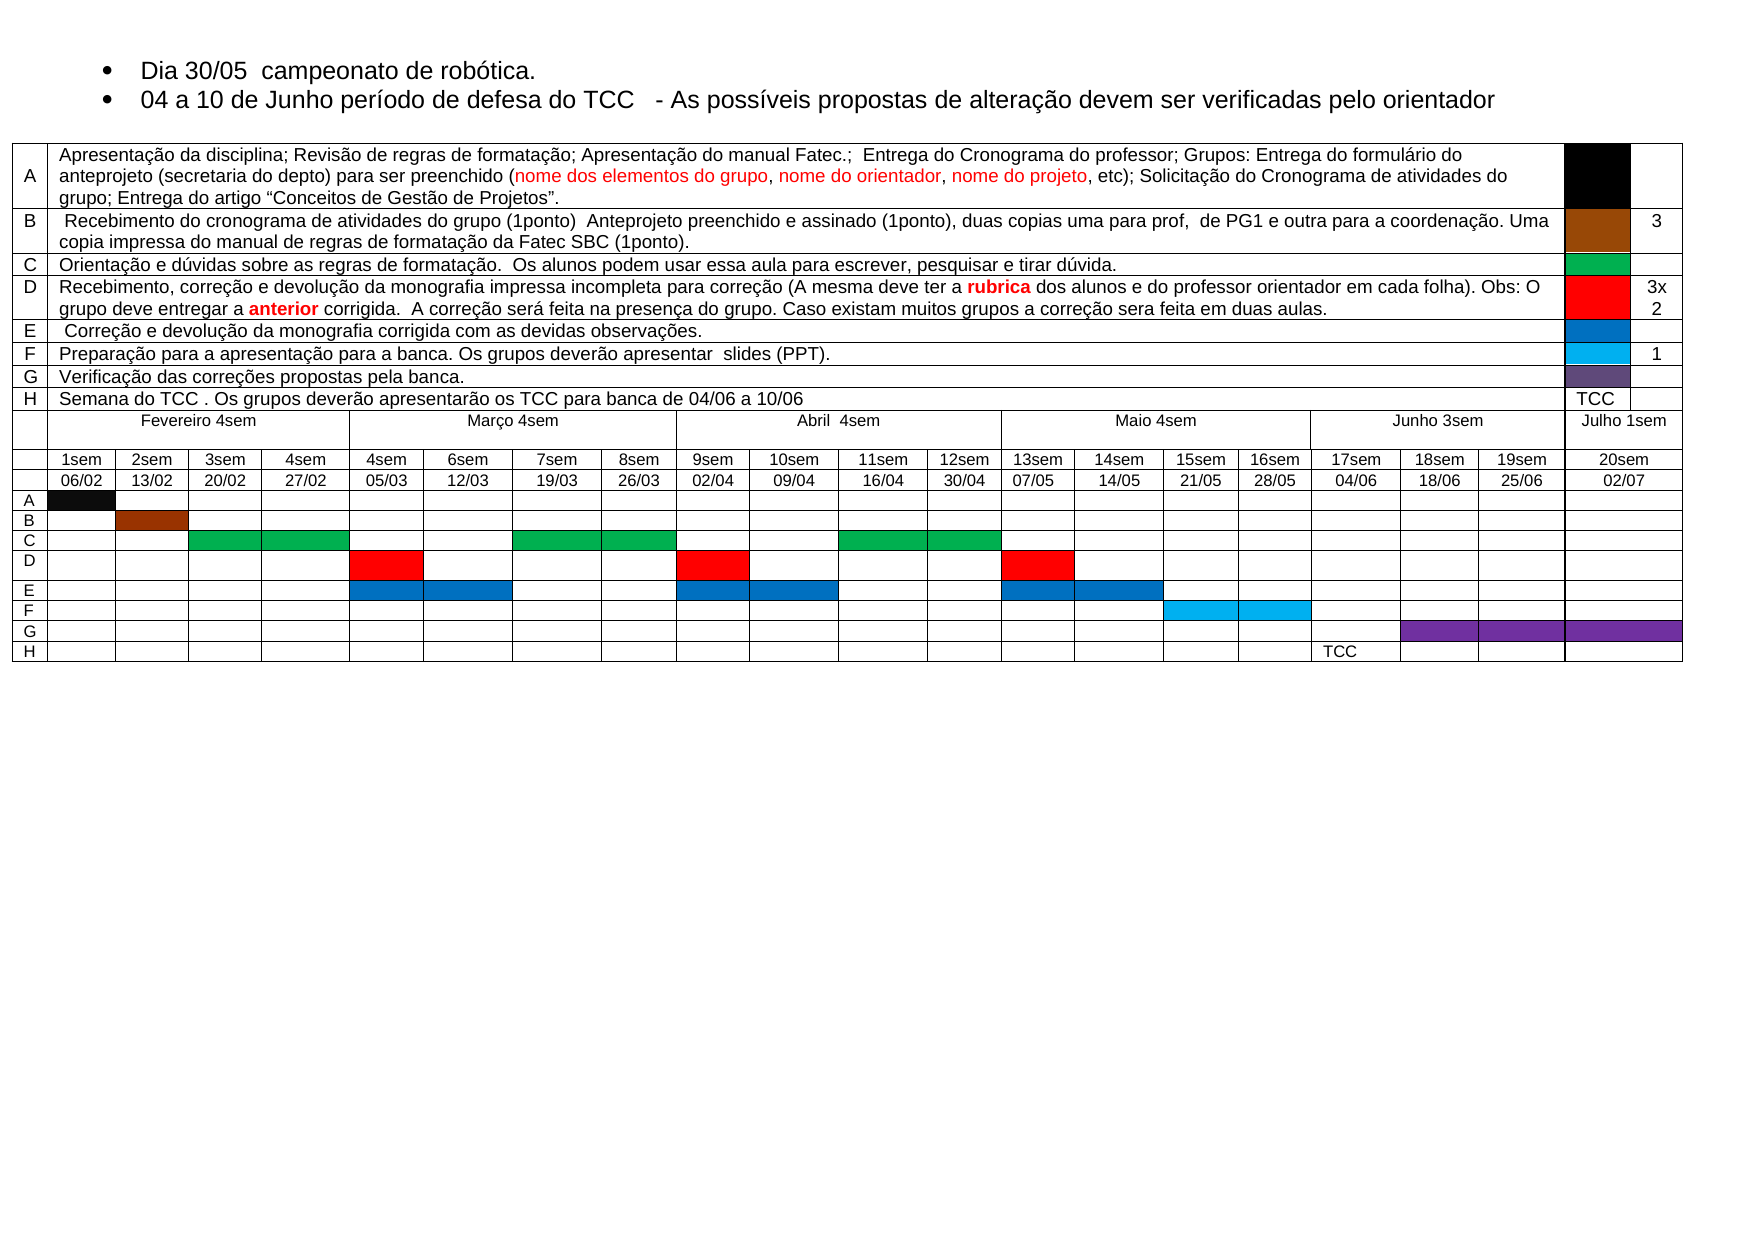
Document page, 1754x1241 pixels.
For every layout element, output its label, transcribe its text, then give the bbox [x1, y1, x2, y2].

table_cell [1401, 531, 1478, 550]
table_cell H [13, 642, 47, 661]
table_cell [1631, 388, 1682, 410]
table_cell [48, 551, 115, 580]
table_cell [750, 551, 838, 580]
table_cell D [13, 551, 47, 580]
table_cell 16sem [1239, 450, 1311, 469]
table_cell [513, 581, 601, 600]
table_cell [1164, 531, 1238, 550]
table_cell 12sem [928, 450, 1001, 469]
table_cell [1239, 491, 1311, 510]
table_cell [424, 601, 512, 620]
table_cell [189, 621, 261, 641]
table_cell G [13, 366, 47, 387]
table_cell [677, 531, 749, 550]
table_cell [189, 601, 261, 620]
table_cell 13/02 [116, 470, 188, 489]
table_cell Julho 1sem [1566, 411, 1682, 449]
table_cell [262, 511, 349, 530]
table_cell 9sem [677, 450, 749, 469]
table_cell [750, 491, 838, 510]
table_cell 4sem [262, 450, 349, 469]
table_cell 27/02 [262, 470, 349, 489]
table_cell [928, 621, 1001, 641]
table_cell [1239, 531, 1311, 550]
table_cell 6sem [424, 450, 512, 469]
table_cell [1566, 320, 1630, 342]
table_cell [602, 601, 676, 620]
table_cell [1401, 581, 1478, 600]
table_cell [839, 642, 927, 661]
table_cell [1164, 581, 1238, 600]
table_cell [839, 511, 927, 530]
table_cell Preparação para a apresentação para a banca. Os grupos deverão apresentar slides (PPT). [48, 343, 1564, 364]
table_cell [189, 551, 261, 580]
table_cell [116, 642, 188, 661]
table_cell [677, 511, 749, 530]
table_cell [928, 511, 1001, 530]
table_cell [602, 551, 676, 580]
table_cell [424, 531, 512, 550]
table_cell [424, 642, 512, 661]
table_cell [1002, 491, 1074, 510]
table_cell [839, 581, 927, 600]
table_cell C [13, 254, 47, 275]
table_cell [750, 581, 838, 600]
table_cell B [13, 511, 47, 530]
table_cell 18/06 [1401, 470, 1478, 489]
table_cell Maio 4sem [1002, 411, 1310, 449]
table_cell Recebimento do cronograma de atividades do grupo (1ponto) Anteprojeto preenchido e assinado (1ponto), duas copias uma para prof, de PG1 e outra para a coordenação. Uma copia impressa do manual de regras de formatação da Fatec SBC (1ponto). [48, 209, 1564, 252]
table_cell [424, 621, 512, 641]
table_cell [262, 581, 349, 600]
table_cell [1312, 551, 1400, 580]
table_cell [513, 642, 601, 661]
table_cell [750, 601, 838, 620]
table_cell 3sem [189, 450, 261, 469]
table_cell 2sem [116, 450, 188, 469]
table_cell [750, 621, 838, 641]
table_cell [116, 491, 188, 510]
table_cell [1312, 491, 1400, 510]
table_cell [189, 581, 261, 600]
table_cell [350, 601, 423, 620]
table_cell [1401, 491, 1478, 510]
list Dia 30/05 campeonato de robótica. [103, 56, 1636, 85]
table_cell 21/05 [1164, 470, 1238, 489]
table_cell [116, 621, 188, 641]
table_cell [928, 531, 1001, 550]
table_cell [262, 621, 349, 641]
table_cell [928, 551, 1001, 580]
table_cell [262, 642, 349, 661]
table_cell [1164, 511, 1238, 530]
table_cell [1566, 621, 1682, 641]
table_cell [1002, 642, 1074, 661]
table_cell Orientação e dúvidas sobre as regras de formatação. Os alunos podem usar essa aula para escrever, pesquisar e tirar dúvida. [48, 254, 1564, 275]
table_cell [1631, 254, 1682, 275]
table_cell [677, 551, 749, 580]
table_cell 09/04 [750, 470, 838, 489]
table_cell [1566, 642, 1682, 661]
table_cell TCC [1312, 642, 1400, 661]
table_cell [116, 531, 188, 550]
table_cell [677, 491, 749, 510]
table_cell [602, 581, 676, 600]
table_cell 14/05 [1075, 470, 1163, 489]
table_cell [189, 511, 261, 530]
table_cell [116, 511, 188, 530]
table_cell [189, 642, 261, 661]
table_cell [350, 551, 423, 580]
table_cell [602, 491, 676, 510]
table_cell 02/07 [1566, 470, 1682, 489]
table_cell [602, 531, 676, 550]
table_cell [1075, 511, 1163, 530]
table_cell [1002, 511, 1074, 530]
table_header A [13, 144, 47, 208]
table_cell D [13, 276, 47, 319]
table_cell B [13, 209, 47, 252]
table_cell F [13, 601, 47, 620]
table_cell [1164, 491, 1238, 510]
table_cell 19sem [1479, 450, 1564, 469]
table_cell Verificação das correções propostas pela banca. [48, 366, 1564, 387]
table_cell 28/05 [1239, 470, 1311, 489]
table_cell [350, 491, 423, 510]
table_cell 14sem [1075, 450, 1163, 469]
table_cell [189, 491, 261, 510]
table_cell [750, 531, 838, 550]
table_cell [1002, 601, 1074, 620]
table_cell [1566, 551, 1682, 580]
table_cell [513, 551, 601, 580]
table_cell [513, 491, 601, 510]
table_cell [1566, 491, 1682, 510]
table_cell 13sem [1002, 450, 1074, 469]
table_cell [1312, 531, 1400, 550]
table_cell [116, 601, 188, 620]
table_cell 1 [1631, 343, 1682, 364]
table_cell [677, 581, 749, 600]
table_cell [1002, 621, 1074, 641]
table_cell [1566, 511, 1682, 530]
table_cell [1075, 621, 1163, 641]
table_cell [1479, 581, 1564, 600]
table_cell [1075, 491, 1163, 510]
table_cell 04/06 [1312, 470, 1400, 489]
table_cell [1164, 601, 1238, 620]
table_cell [1401, 621, 1478, 641]
table_cell [116, 551, 188, 580]
table_cell E [13, 581, 47, 600]
table_cell [1479, 642, 1564, 661]
table_cell [1479, 551, 1564, 580]
table_cell [1239, 621, 1311, 641]
table_cell [424, 581, 512, 600]
table_cell Junho 3sem [1311, 411, 1564, 449]
table_cell 10sem [750, 450, 838, 469]
table_cell [1312, 581, 1400, 600]
table_cell [1401, 551, 1478, 580]
table_cell [1002, 581, 1074, 600]
table_cell [750, 511, 838, 530]
table_cell [839, 621, 927, 641]
table_cell [1401, 601, 1478, 620]
table_cell [1566, 581, 1682, 600]
table_cell [1075, 581, 1163, 600]
table_cell 25/06 [1479, 470, 1564, 489]
table_cell [424, 551, 512, 580]
table_cell [1479, 491, 1564, 510]
table_cell [1075, 531, 1163, 550]
table_cell [48, 642, 115, 661]
table_cell [1312, 511, 1400, 530]
table_cell [1566, 209, 1630, 252]
table_cell [424, 491, 512, 510]
table_cell 06/02 [48, 470, 115, 489]
table_cell [513, 511, 601, 530]
table_cell 11sem [839, 450, 927, 469]
table_cell H [13, 388, 47, 410]
table_header [1631, 144, 1682, 208]
table_cell [1312, 621, 1400, 641]
table_cell [350, 642, 423, 661]
table_cell [1002, 531, 1074, 550]
table_cell 30/04 [928, 470, 1001, 489]
table_cell 02/04 [677, 470, 749, 489]
table_cell [1479, 621, 1564, 641]
table_cell [350, 511, 423, 530]
table_cell [928, 642, 1001, 661]
table_cell [350, 531, 423, 550]
table_cell [750, 642, 838, 661]
table_cell [839, 601, 927, 620]
table_cell [116, 581, 188, 600]
table_cell [13, 450, 47, 469]
table_cell [48, 621, 115, 641]
table_cell 26/03 [602, 470, 676, 489]
table_cell [1479, 531, 1564, 550]
table_cell G [13, 621, 47, 641]
table_cell 3 [1631, 209, 1682, 252]
table_cell [48, 491, 115, 510]
table_cell [424, 511, 512, 530]
table_cell [1239, 601, 1311, 620]
table_cell Semana do TCC . Os grupos deverão apresentarão os TCC para banca de 04/06 a 10/06 [48, 388, 1564, 410]
table_cell 20/02 [189, 470, 261, 489]
table_cell [1239, 551, 1311, 580]
table_cell [1479, 601, 1564, 620]
table_cell [602, 511, 676, 530]
table_cell [1401, 642, 1478, 661]
table_cell [1566, 531, 1682, 550]
table_cell [262, 531, 349, 550]
table_cell [928, 491, 1001, 510]
table_cell [13, 411, 47, 449]
table_cell [1239, 642, 1311, 661]
table_cell 07/05 [1002, 470, 1074, 489]
table_cell [262, 551, 349, 580]
table_cell [839, 491, 927, 510]
table_cell [13, 470, 47, 489]
table_cell 15sem [1164, 450, 1238, 469]
table_cell [1566, 366, 1630, 387]
table_cell 1sem [48, 450, 115, 469]
table_cell [48, 581, 115, 600]
table_cell Correção e devolução da monografia corrigida com as devidas observações. [48, 320, 1564, 342]
table_cell [1312, 601, 1400, 620]
table_cell [189, 531, 261, 550]
table_cell [1075, 601, 1163, 620]
table_cell [1631, 320, 1682, 342]
table_cell [839, 551, 927, 580]
table_cell [1002, 551, 1074, 580]
table_cell [1164, 642, 1238, 661]
table_cell F [13, 343, 47, 364]
table_cell [1566, 343, 1630, 364]
table_cell [1566, 276, 1630, 319]
table_cell [262, 601, 349, 620]
table_cell 7sem [513, 450, 601, 469]
table_cell 8sem [602, 450, 676, 469]
table_cell [350, 581, 423, 600]
table_cell [1566, 601, 1682, 620]
table_cell [1075, 642, 1163, 661]
table_cell 19/03 [513, 470, 601, 489]
table_cell 12/03 [424, 470, 512, 489]
table_cell 18sem [1401, 450, 1478, 469]
table_cell [1164, 621, 1238, 641]
table_cell 05/03 [350, 470, 423, 489]
table_cell 16/04 [839, 470, 927, 489]
list 04 a 10 de Junho período de defesa do TCC - As possíveis propostas de alteração devem ser verificadas pelo orientador [103, 85, 1636, 114]
table_cell 20sem [1566, 450, 1682, 469]
table_cell [677, 621, 749, 641]
table_cell [1401, 511, 1478, 530]
table_cell E [13, 320, 47, 342]
table_cell [350, 621, 423, 641]
table_header Apresentação da disciplina; Revisão de regras de formatação; Apresentação do manual Fatec.; Entrega do Cronograma do professor; Grupos: Entrega do formulário do anteprojeto (secretaria do depto) para ser preenchido (nome dos elementos do grupo, nome do orientador, nome do projeto, etc); Solicitação do Cronograma de atividades do grupo; Entrega do artigo “Conceitos de Gestão de Projetos”. [48, 144, 1564, 208]
table_cell [48, 601, 115, 620]
table_cell [602, 621, 676, 641]
table_cell 3x2 [1631, 276, 1682, 319]
table_cell [513, 601, 601, 620]
table_cell [1631, 366, 1682, 387]
table_cell [928, 601, 1001, 620]
table_cell [602, 642, 676, 661]
table_cell [677, 642, 749, 661]
table_cell A [13, 491, 47, 510]
table_cell [48, 531, 115, 550]
table_cell [1164, 551, 1238, 580]
table_header [1566, 144, 1630, 208]
table_cell Março 4sem [350, 411, 676, 449]
table_cell [513, 621, 601, 641]
table_cell [1075, 551, 1163, 580]
table_cell 4sem [350, 450, 423, 469]
table_cell [513, 531, 601, 550]
table_cell TCC [1566, 388, 1630, 410]
table_cell [48, 511, 115, 530]
table_cell [262, 491, 349, 510]
table_cell [928, 581, 1001, 600]
table_cell [1239, 581, 1311, 600]
table_cell Abril 4sem [677, 411, 1001, 449]
table_cell [1239, 511, 1311, 530]
table_cell [677, 601, 749, 620]
table_cell 17sem [1312, 450, 1400, 469]
table_cell C [13, 531, 47, 550]
table_cell Recebimento, correção e devolução da monografia impressa incompleta para correção (A mesma deve ter a rubrica dos alunos e do professor orientador em cada folha). Obs: O grupo deve entregar a anterior corrigida. A correção será feita na presença do grupo. Caso existam muitos grupos a correção sera feita em duas aulas. [48, 276, 1564, 319]
table_cell Fevereiro 4sem [48, 411, 349, 449]
table_cell [839, 531, 927, 550]
table_cell [1479, 511, 1564, 530]
table_cell [1566, 254, 1630, 275]
